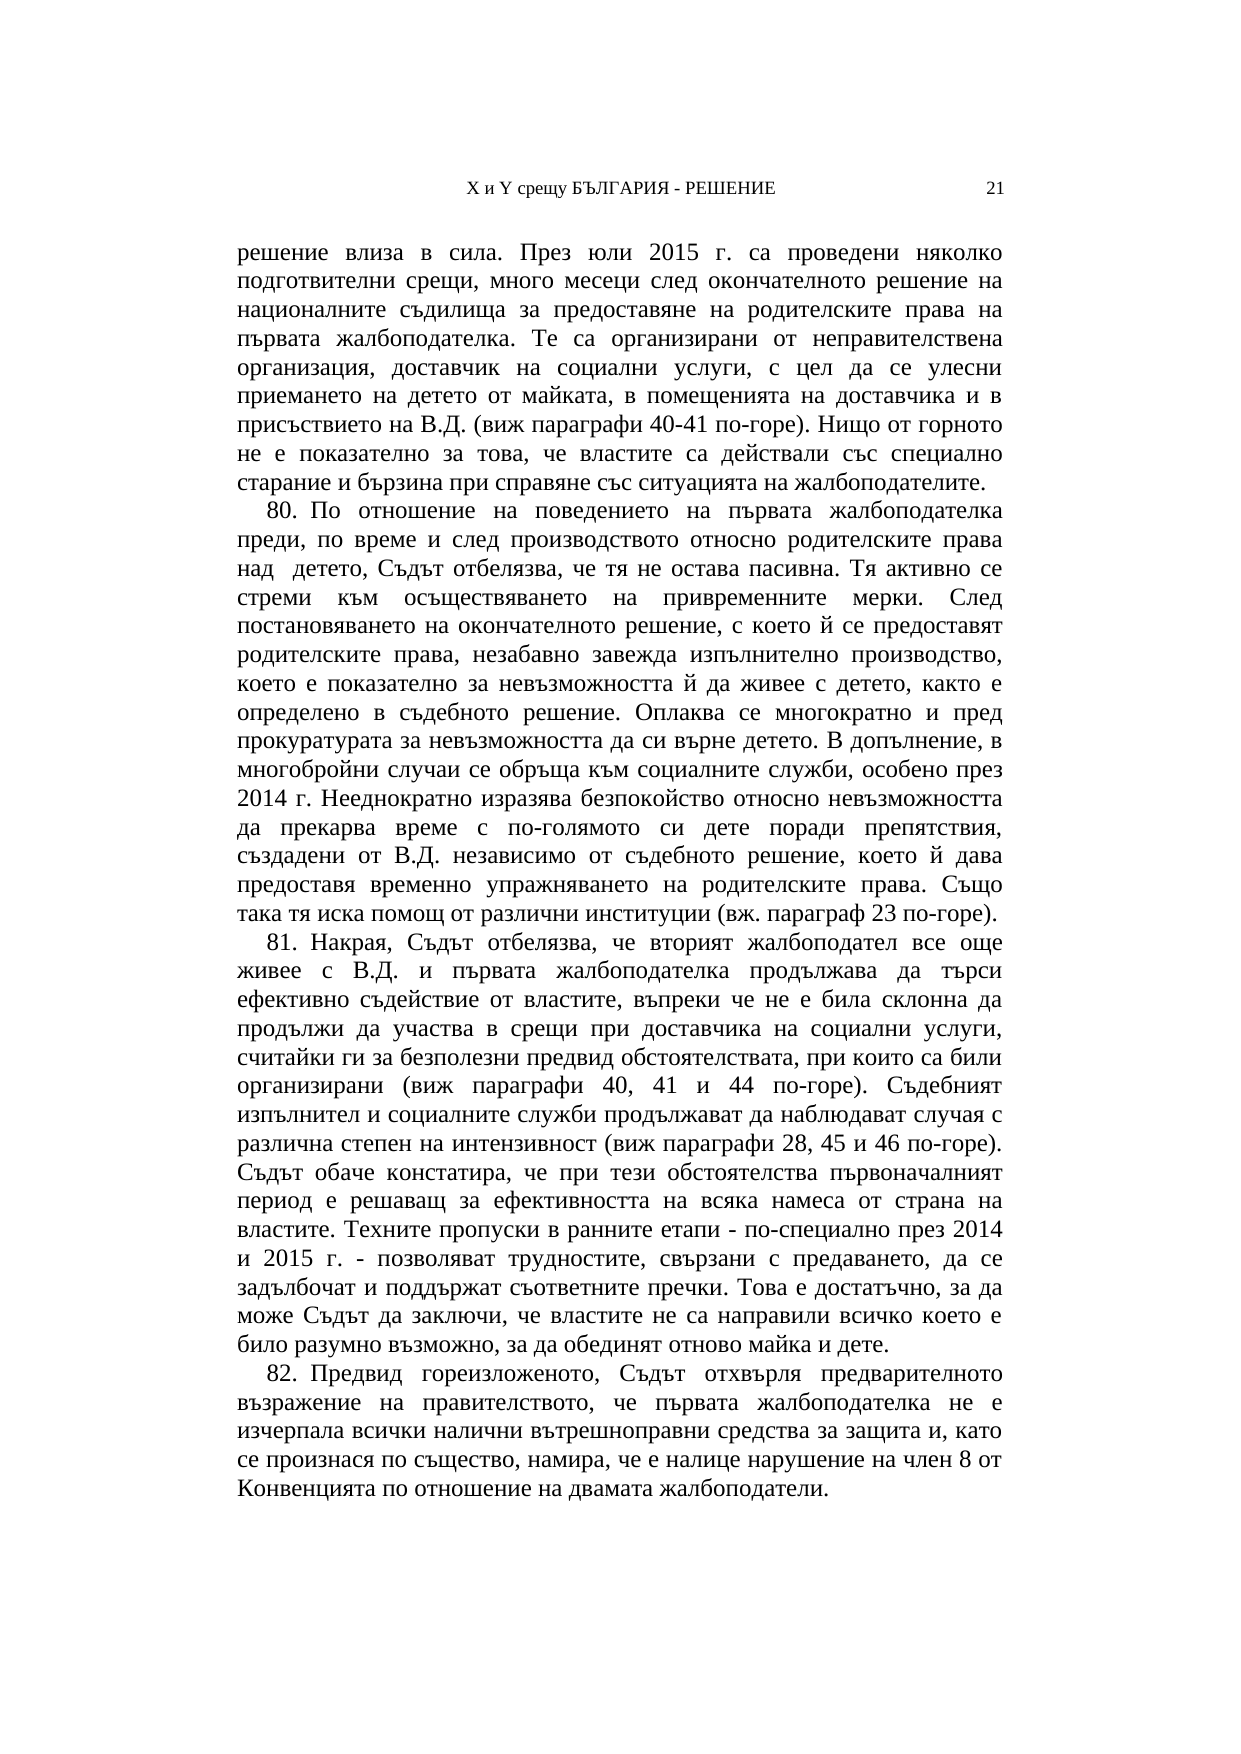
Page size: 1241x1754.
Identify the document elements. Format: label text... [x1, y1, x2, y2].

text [237, 237, 1003, 496]
